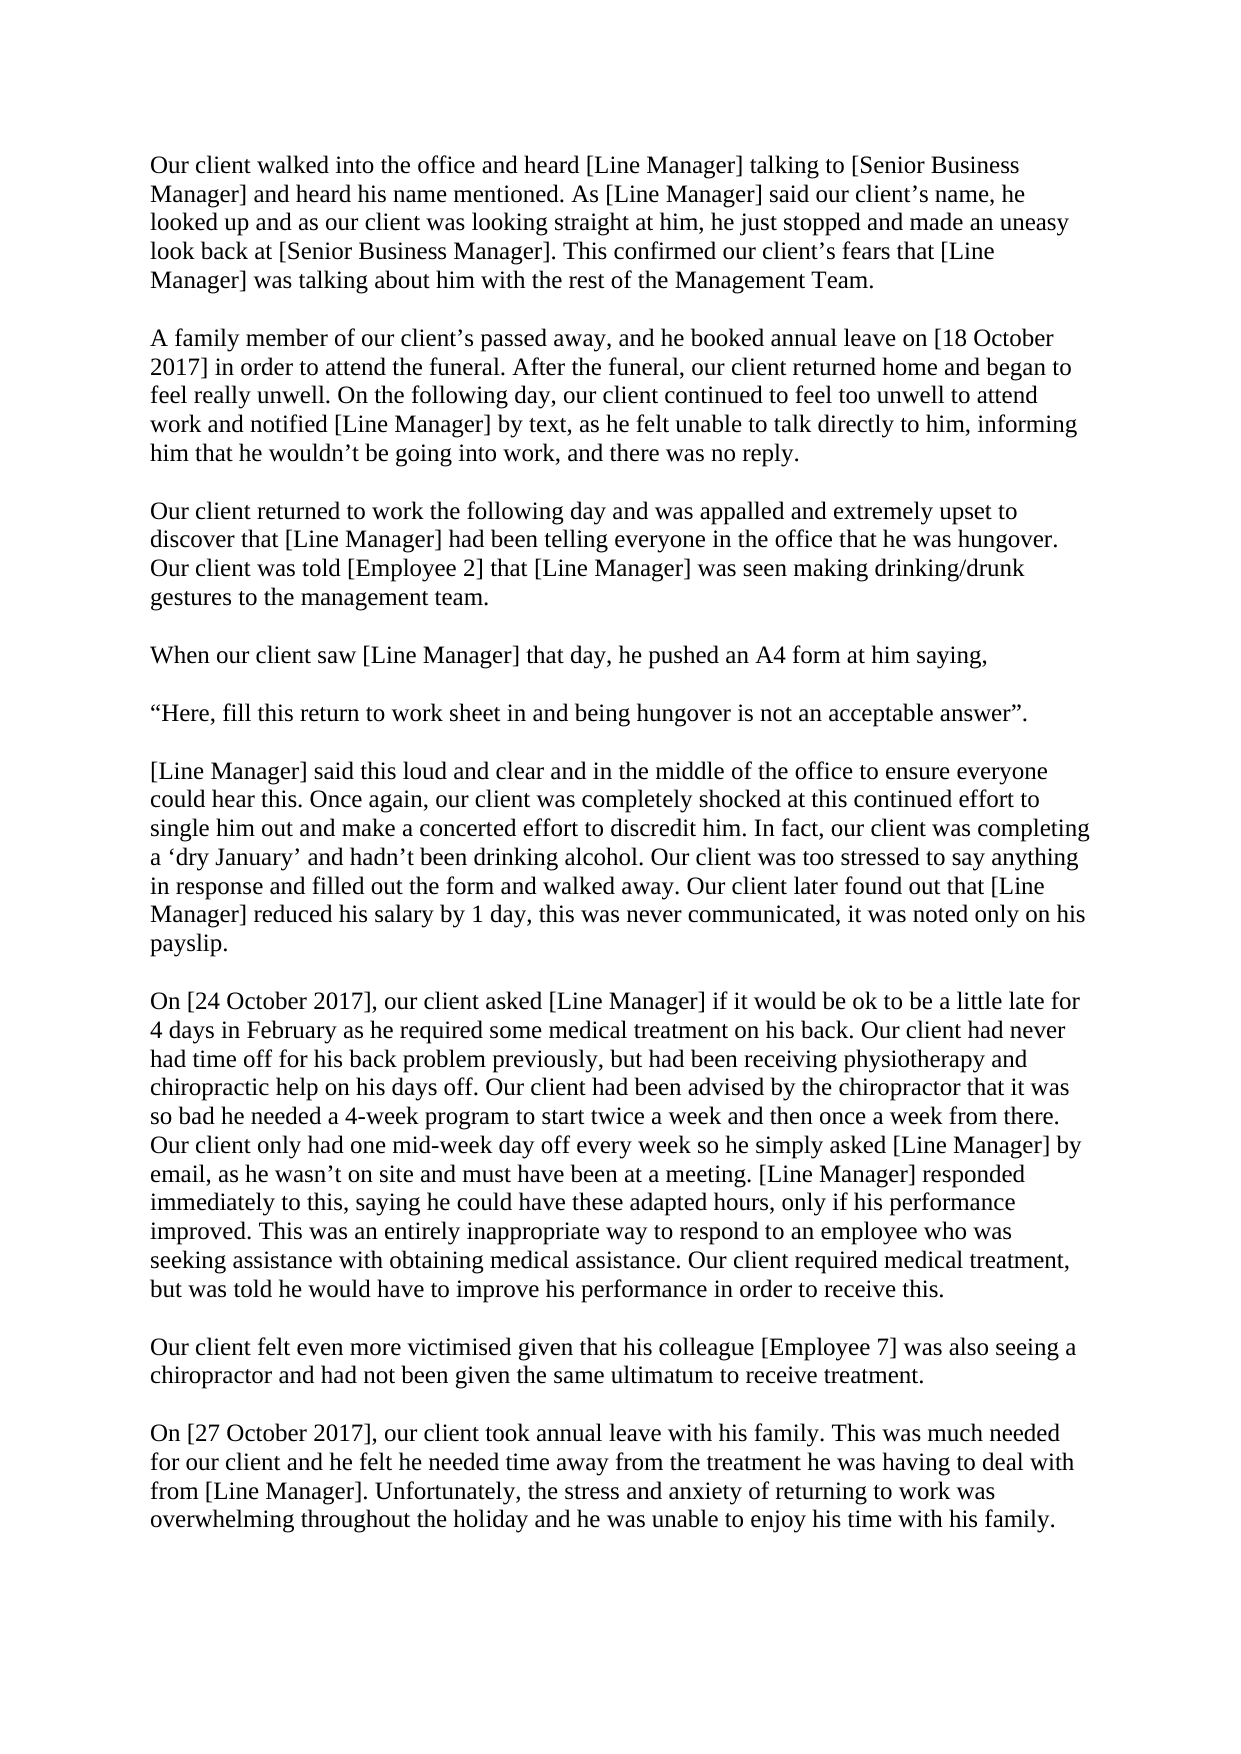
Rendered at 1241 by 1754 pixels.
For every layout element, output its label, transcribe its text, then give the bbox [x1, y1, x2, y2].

text On [27 October 2017], our client took annual leave with his family. This was much needed for our client and he felt he needed time away from the treatment he was having to deal with from [Line Manager]. Unfortunately, the stress and anxiety of returning to work was overwhelming throughout the holiday and he was unable to enjoy his time with his family. [150, 1418, 1090, 1533]
text [Line Manager] said this loud and clear and in the middle of the office to ensure everyone could hear this. Once again, our client was completely shocked at this continued effort to single him out and make a concerted effort to discredit him. In fact, our client was completing a ‘dry January’ and hadn’t been drinking alcohol. Our client was too stressed to say anything in response and filled out the form and walked away. Our client later found out that [Line Manager] reduced his salary by 1 day, this was never communicated, it was noted only on his payslip. [150, 756, 1090, 957]
text Our client felt even more victimised given that his colleague [Employee 7] was also seeing a chiropractor and had not been given the same ultimatum to receive treatment. [150, 1332, 1090, 1389]
text “Here, fill this return to work sheet in and being hungover is not an acceptable answer”. [150, 698, 1090, 727]
text Our client returned to work the following day and was appalled and extremely upset to discover that [Line Manager] had been telling everyone in the office that he was hungover. Our client was told [Employee 2] that [Line Manager] was seen making drinking/drunk gestures to the management team. [150, 496, 1090, 611]
text A family member of our client’s passed away, and he booked annual leave on [18 October 2017] in order to attend the funeral. After the funeral, our client returned home and began to feel really unwell. On the following day, our client continued to feel too unwell to attend work and notified [Line Manager] by text, as he felt unable to talk directly to him, informing him that he wouldn’t be going into work, and there was no reply. [150, 323, 1090, 467]
text Our client walked into the office and heard [Line Manager] talking to [Senior Business Manager] and heard his name mentioned. As [Line Manager] said our client’s name, he looked up and as our client was looking straight at him, he just stopped and made an uneasy look back at [Senior Business Manager]. This confirmed our client’s fears that [Line Manager] was talking about him with the rest of the Management Team. [150, 150, 1090, 294]
text When our client saw [Line Manager] that day, he pushed an A4 form at him saying, [150, 640, 1090, 669]
text On [24 October 2017], our client asked [Line Manager] if it would be ok to be a little late for 4 days in February as he required some medical treatment on his back. Our client had never had time off for his back problem previously, but had been receiving physiotherapy and chiropractic help on his days off. Our client had been advised by the chiropractor that it was so bad he needed a 4-week program to start twice a week and then once a week from there. Our client only had one mid-week day off every week so he simply asked [Line Manager] by email, as he wasn’t on site and must have been at a meeting. [Line Manager] responded immediately to this, saying he could have these adapted hours, only if his performance improved. This was an entirely inappropriate way to respond to an employee who was seeking assistance with obtaining medical assistance. Our client required medical treatment, but was told he would have to improve his performance in order to receive this. [150, 986, 1090, 1302]
